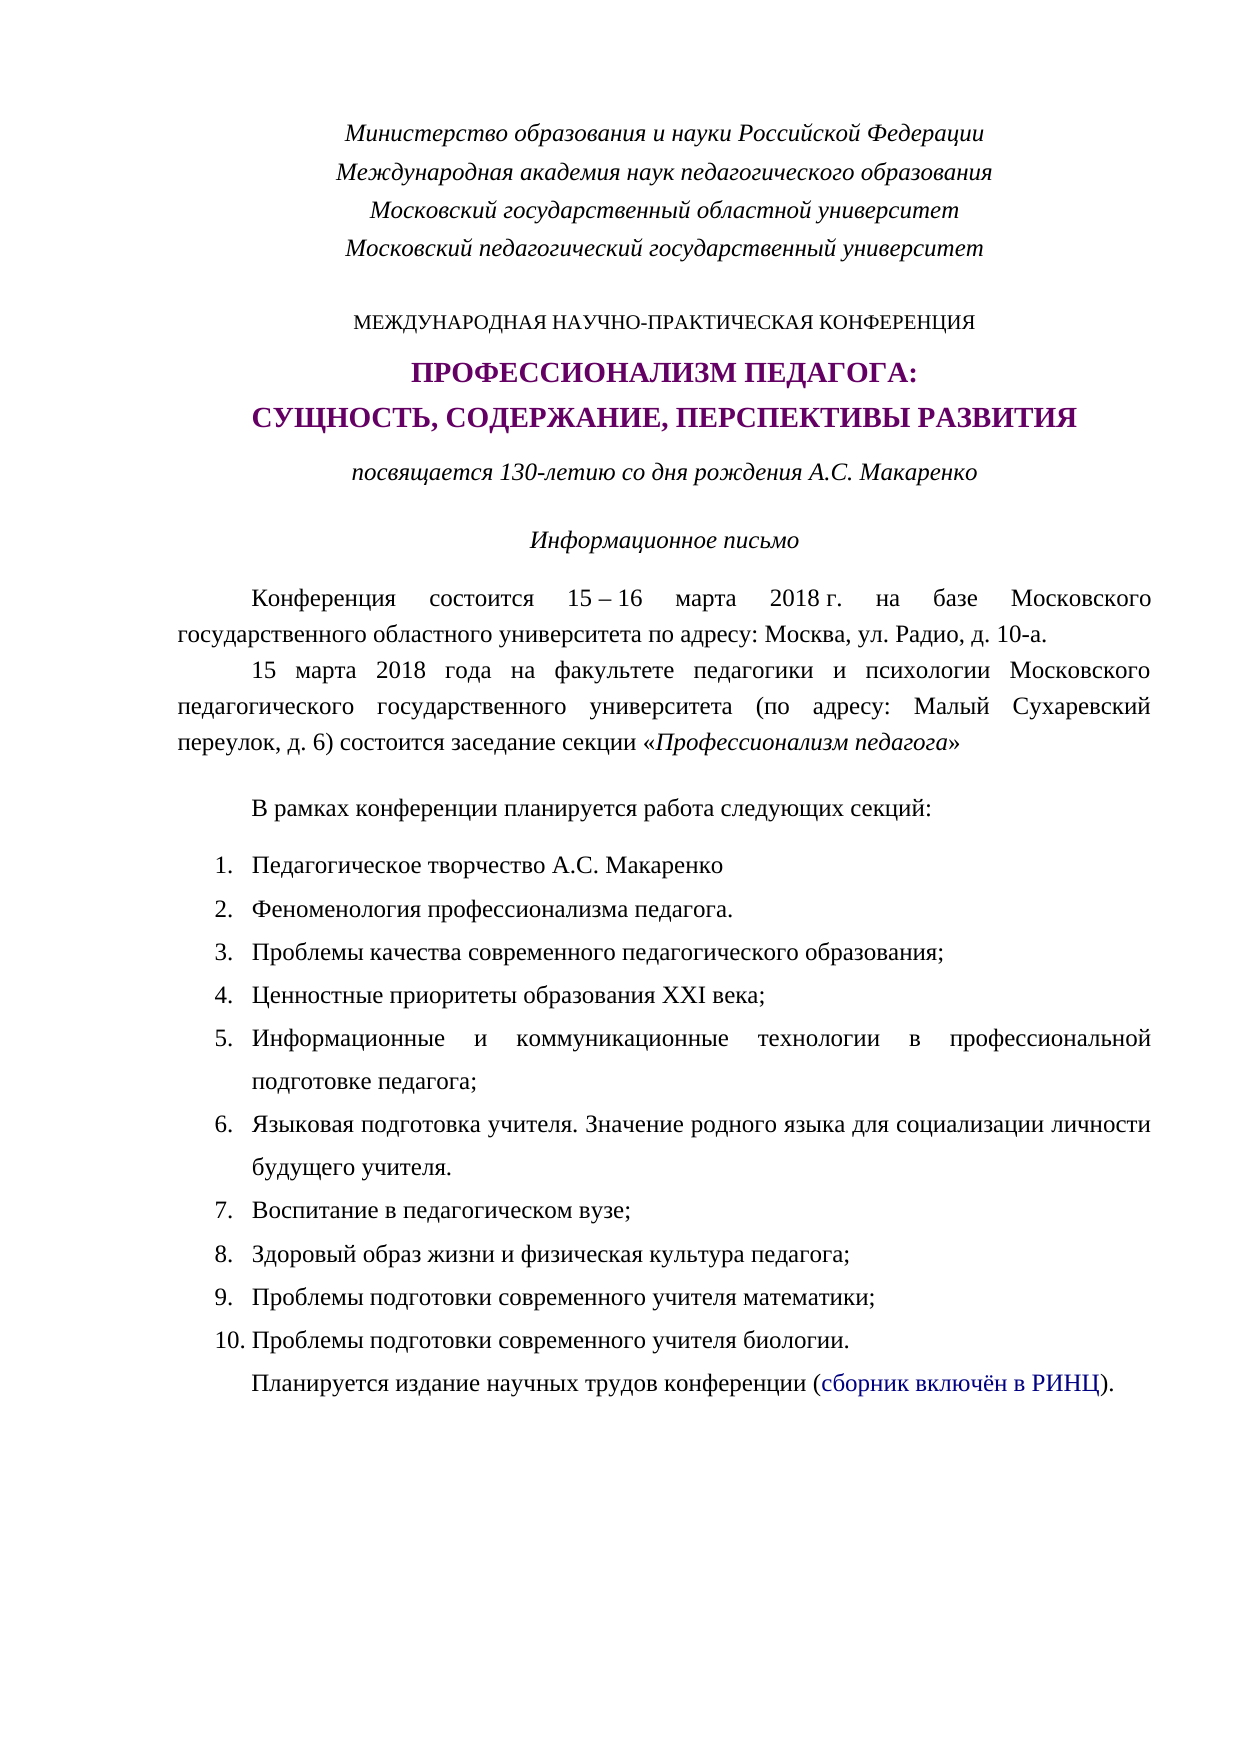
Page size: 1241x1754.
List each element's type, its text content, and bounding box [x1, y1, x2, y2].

text Информационное письмо [177, 525, 1152, 554]
text посвящается 130-летию со дня рождения А.С. Макаренко [177, 457, 1152, 486]
text Московский государственный областной университет [177, 195, 1152, 224]
text Министерство образования и науки Российской Федерации [177, 118, 1152, 147]
list Языковая подготовка учителя. Значение родного языка для социализации личности будущего учителя. [214, 1109, 1152, 1181]
text 15 марта 2018 года на факультете педагогики и психологии Московского педагогического государственного университета (по адресу: Малый Сухаревский переулок, д. 6) состоится заседание секции «Профессионализм педагога» [177, 655, 1152, 756]
text МЕЖДУНАРОДНАЯ НАУЧНО-ПРАКТИЧЕСКАЯ КОНФЕРЕНЦИЯ [177, 310, 1152, 334]
text Конференция состоится 15 – 16 марта . на базе Московского государственного областного университета по адресу: Москва, ул. Радио, д. 10-а. [177, 583, 1152, 648]
list Здоровый образ жизни и физическая культура педагога; [214, 1239, 1152, 1267]
list Феноменология профессионализма педагога. [214, 894, 1152, 922]
list Воспитание в педагогическом вузе; [214, 1196, 1152, 1224]
text Международная академия наук педагогического образования [177, 157, 1152, 185]
text Московский педагогический государственный университет [177, 233, 1152, 262]
text ПРОФЕССИОНАЛИЗМ ПЕДАГОГА: СУЩНОСТЬ, СОДЕРЖАНИЕ, ПЕРСПЕКТИВЫ РАЗВИТИЯ [177, 355, 1152, 433]
list Информационные и коммуникационные технологии в профессиональной подготовке педагога; [214, 1023, 1152, 1095]
list Ценностные приоритеты образования XXI века; [214, 980, 1152, 1009]
list Проблемы подготовки современного учителя биологии. [214, 1325, 1152, 1354]
text В рамках конференции планируется работа следующих секций: [177, 793, 1152, 821]
list Педагогическое творчество А.С. Макаренко [214, 851, 1152, 879]
list Проблемы подготовки современного учителя математики; [214, 1282, 1152, 1311]
list Проблемы качества современного педагогического образования; [214, 937, 1152, 966]
text Планируется издание научных трудов конференции (сборник включён в РИНЦ). [177, 1368, 1152, 1397]
